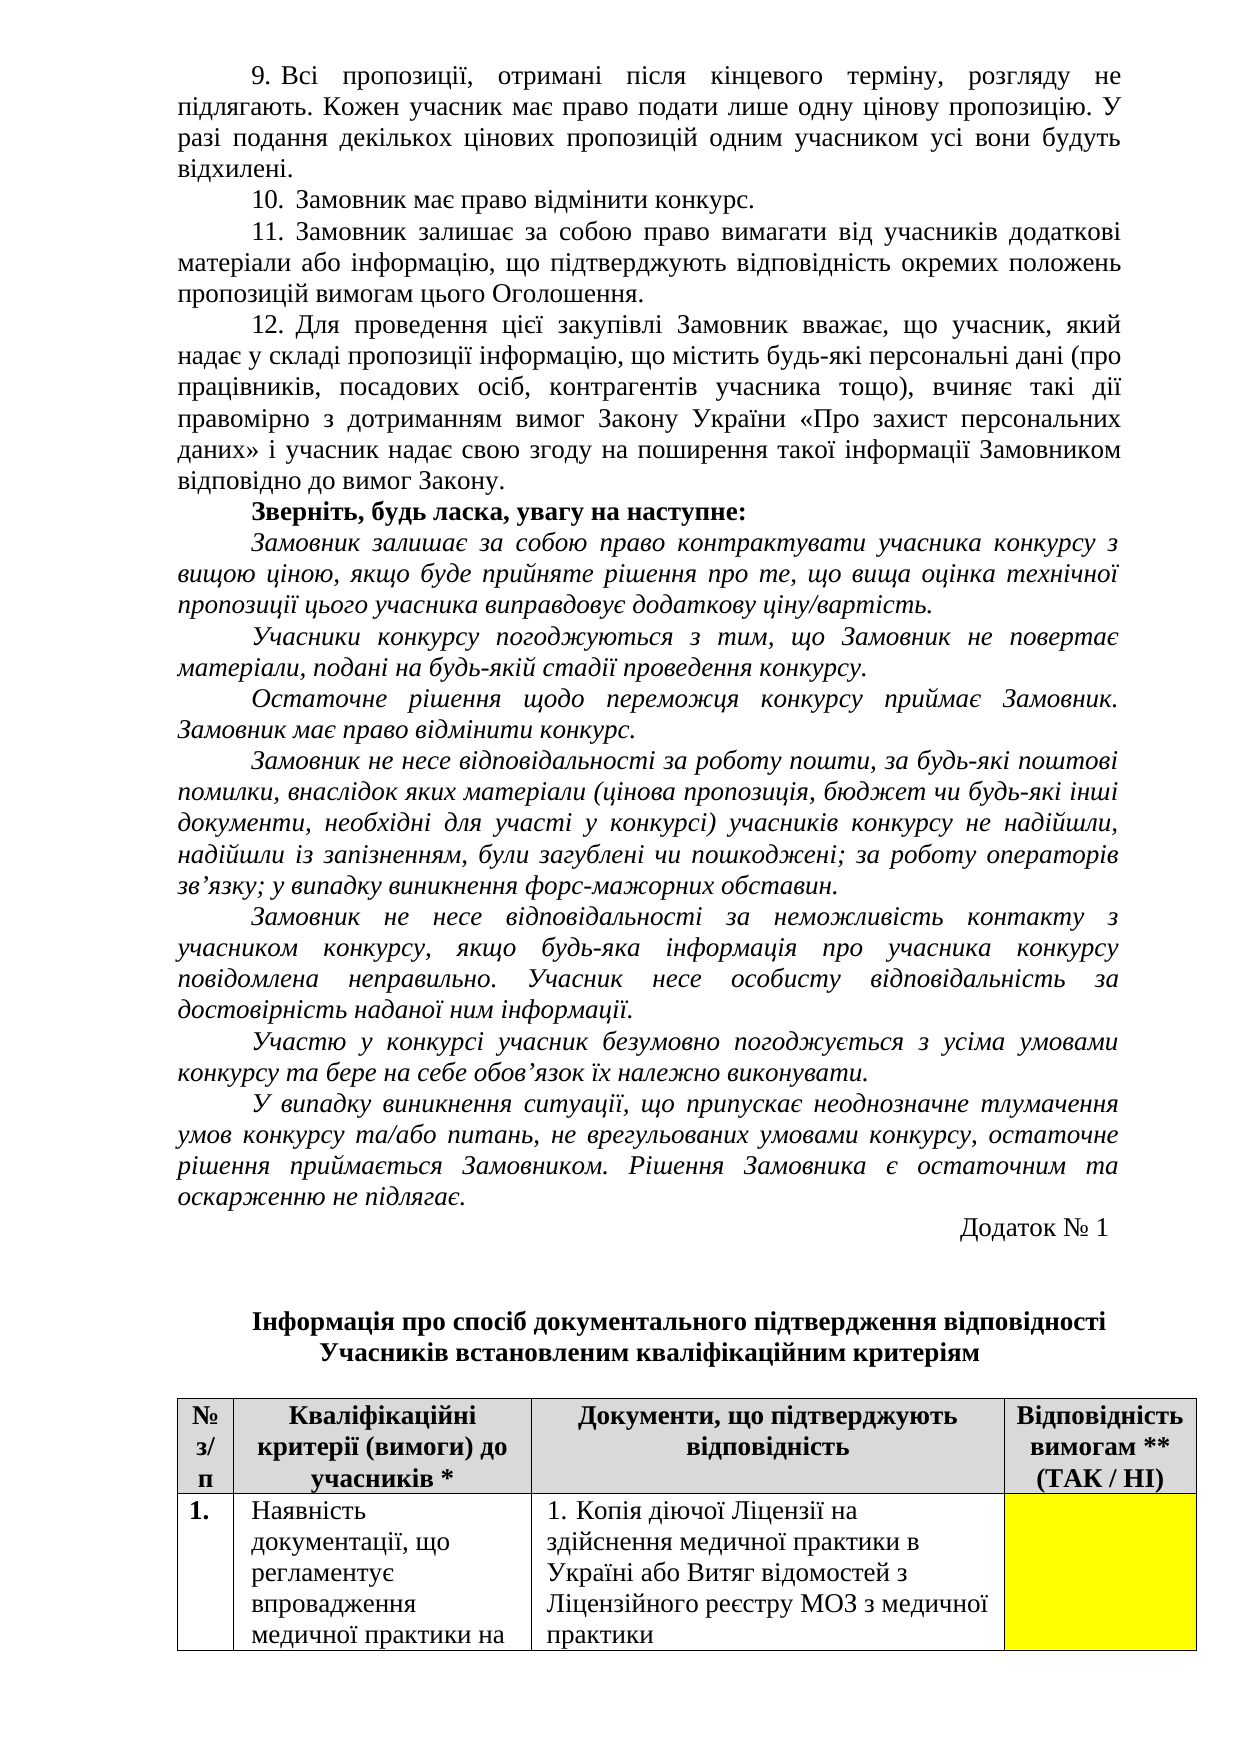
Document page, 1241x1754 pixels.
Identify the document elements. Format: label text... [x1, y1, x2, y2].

table_cell [1005, 1494, 1196, 1649]
list Замовник має право відмінити конкурс. [177, 184, 1122, 215]
list Для проведення цієї закупівлі Замовник вважає, що учасник, який надає у складі пропозиції інформацію, що містить будь-які персональні дані (про працівників, посадових осіб, контрагентів учасника тощо), вчиняє такі дії правомірно з дотриманням вимог Закону України «Про захист персональних даних» і учасник надає свою згоду на поширення такої інформації Замовником відповідно до вимог Закону. [177, 308, 1122, 495]
list Зверніть, будь ласка, увагу на наступне: [177, 495, 1122, 526]
list Остаточне рішення щодо переможця конкурсу приймає Замовник. Замовник має право відмінити конкурс. [177, 682, 1122, 744]
table_header Кваліфікаційні критерії (вимоги) до учасників * [234, 1399, 531, 1493]
list Участю у конкурсі учасник безумовно погоджується з усіма умовами конкурсу та бере на себе обов’язок їх належно виконувати. [177, 1024, 1122, 1087]
list Замовник не несе відповідальності за неможливість контакту з учасником конкурсу, якщо будь-яка інформація про учасника конкурсу повідомлена неправильно. Учасник несе особисту відповідальність за достовірність наданої ним інформації. [177, 900, 1122, 1024]
table_header Відповідність вимогам ** (ТАК / НІ) [1005, 1399, 1196, 1493]
text Інформація про спосіб документального підтвердження відповідності Учасників встановленим кваліфікаційним критеріям [177, 1305, 1122, 1367]
table_header Документи, що підтверджують відповідність [532, 1399, 1004, 1493]
list Замовник не несе відповідальності за роботу пошти, за будь-які поштові помилки, внаслідок яких матеріали (цінова пропозиція, бюджет чи будь-які інші документи, необхідні для участі у конкурсі) учасників конкурсу не надійшли, надійшли із запізненням, були загублені чи пошкоджені; за роботу операторів зв’язку; у випадку виникнення форс-мажорних обставин. [177, 744, 1122, 900]
list У випадку виникнення ситуації, що припускає неоднозначне тлумачення умов конкурсу та/або питань, не врегульованих умовами конкурсу, остаточне рішення приймається Замовником. Рішення Замовника є остаточним та оскарженню не підлягає. [177, 1087, 1122, 1211]
list Замовник залишає за собою право вимагати від учасників додаткові матеріали або інформацію, що підтверджують відповідність окремих положень пропозицій вимогам цього Оголошення. [177, 215, 1122, 308]
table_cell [532, 1494, 1004, 1649]
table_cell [234, 1494, 531, 1649]
text Додаток № 1 [960, 1211, 1152, 1243]
list Учасники конкурсу погоджуються з тим, що Замовник не повертає матеріали, подані на будь-якій стадії проведення конкурсу. [177, 620, 1122, 682]
table_header № з/п [178, 1399, 233, 1493]
list Всі пропозиції, отримані після кінцевого терміну, розгляду не підлягають. Кожен учасник має право подати лише одну цінову пропозицію. У разі подання декількох цінових пропозицій одним учасником усі вони будуть відхилені. [177, 59, 1122, 184]
list Замовник залишає за собою право контрактувати учасника конкурсу з вищою ціною, якщо буде прийняте рішення про те, що вища оцінка технічної пропозиції цього учасника виправдовує додаткову ціну/вартість. [177, 526, 1122, 620]
table_cell 1. [178, 1494, 233, 1649]
